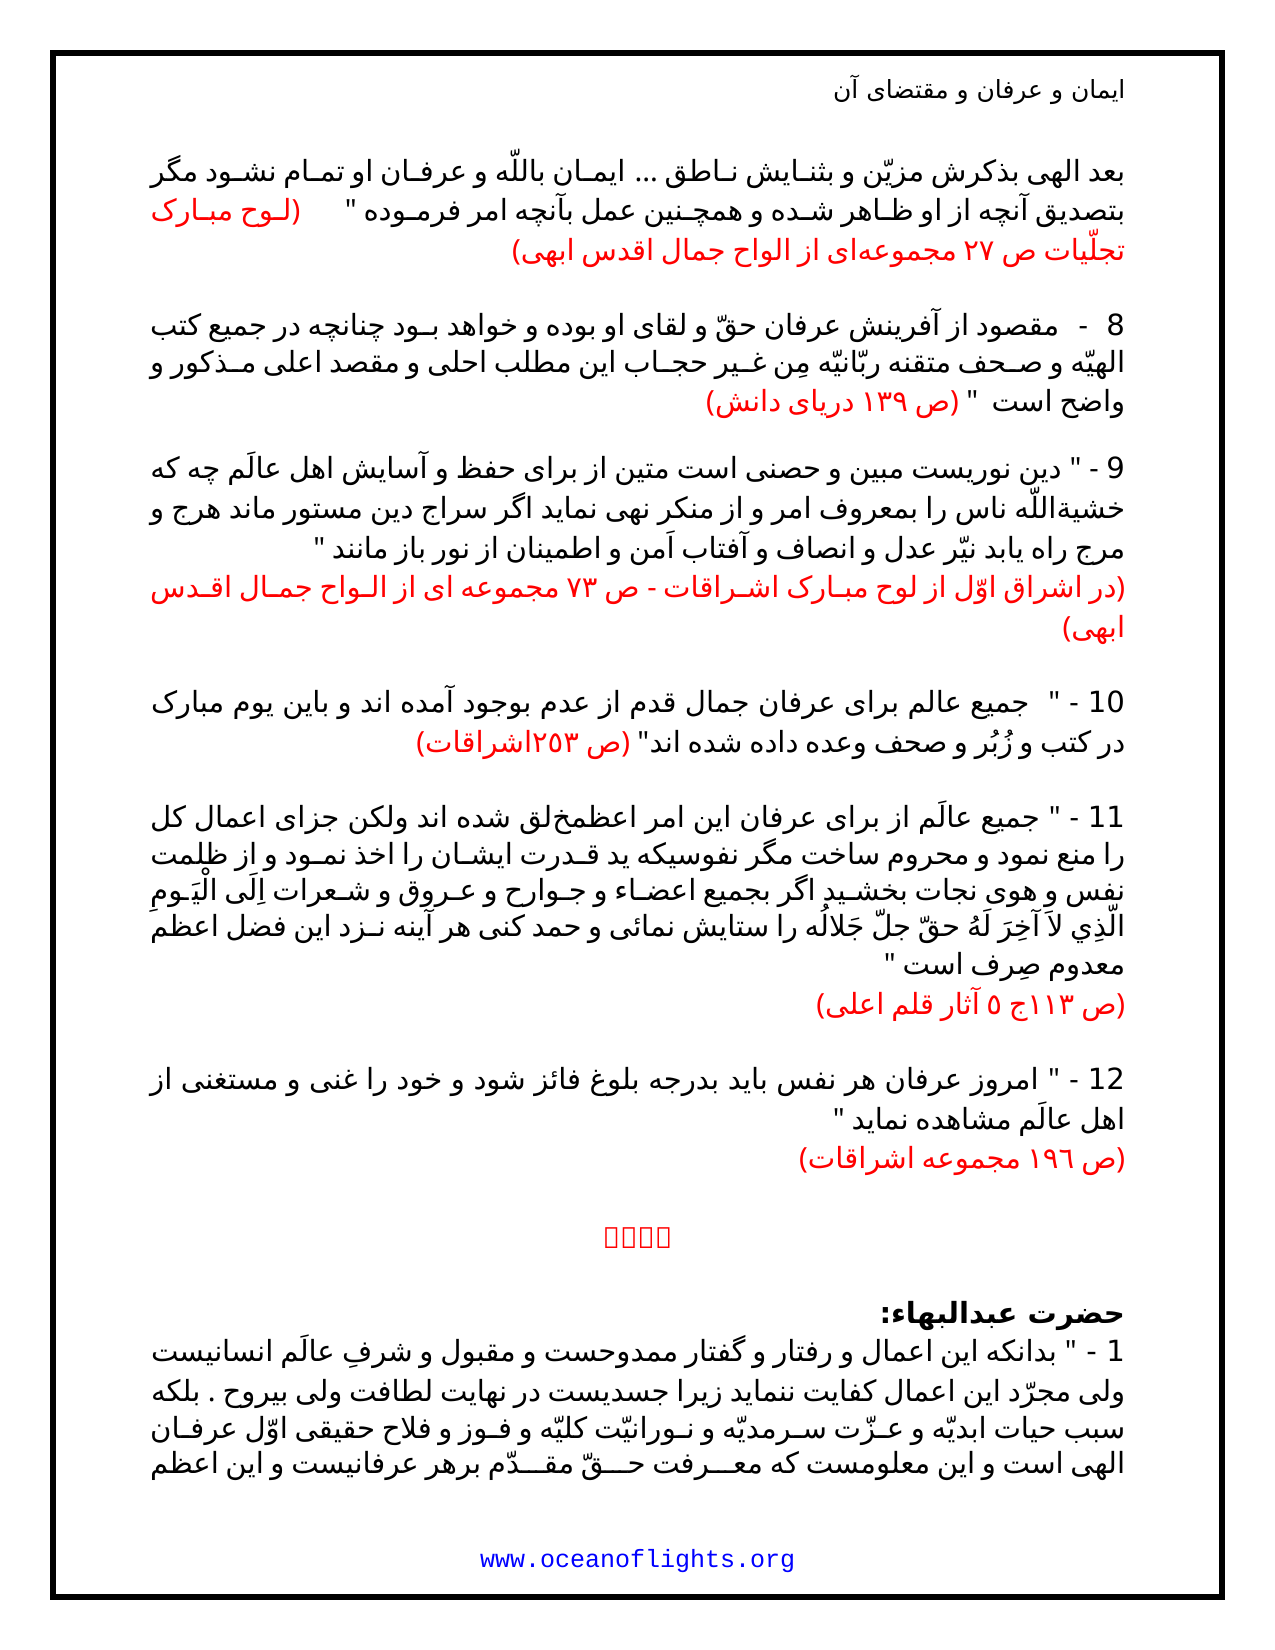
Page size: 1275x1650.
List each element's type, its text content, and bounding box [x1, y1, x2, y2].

text 8 - مقصود از آفرينش عرفان حقّ و لقای او بوده و خواهد بود چنانچه در جميع کتب الهيّه و صحف متقنه ربّانيّه مِن غير حجاب اين مطلب احلی و مقصد اعلی مذکور و واضح است " (ص ١٣٩ دريای دانش) [150, 305, 1125, 420]
text 10 - " جميع عالم برای عرفان جمال قدم از عدم بوجود آمده اند و باين يوم مبارک در کتب و زُبُر و صحف وعده داده شده اند" (ص ٢٥٣اشراقات) [150, 682, 1125, 761]
text حضرت عبدالبهاء: [150, 1296, 1125, 1330]
text 12 - " امروز عرفان هر نفس بايد بدرجه بلوغ فائز شود و خود را غنی و مستغنی از اهل عالَم مشاهده نمايد " [150, 1058, 1125, 1138]
text 9 - " دين نوريست مبين و حصنی است متين از برای حفظ و آسايش اهل عالَم چه که خشية‌اللّه ناس را بمعروف امر و از منکر نهی نمايد اگر سراج دين مستور ماند هرج و مرج راه يابد نيّر عدل و انصاف و آفتاب اَمن و اطمينان از نور باز مانند " [150, 448, 1125, 567]
text (در اشراق اوّل از لوح مبارک اشراقات - ص ٧٣ مجموعه ای از الواح جمال اقدس ابهی) [150, 567, 1125, 646]
text  [150, 1217, 1125, 1257]
text 11 - " جميع عالَم از برای عرفان اين امر اعظمخ‌لق شده اند ولکن جزای اعمال کل را منع نمود و محروم ساخت مگر نفوسيکه يد قدرت ايشان را اخذ نمود و از ظلمت نفس و هوی نجات بخشيد اگر بجميع اعضاء و جوارح و عروق و شعرات اِلَی الْيَومِ الّذِي لاَ آخِرَ لَهُ حقّ جلّ جَلالُه را ستايش نمائی و حمد کنی هر آينه نزد اين فضل اعظم معدوم صِرف است " [150, 797, 1125, 983]
text (ص ١٩٦ مجموعه اشراقات) [150, 1138, 1125, 1177]
text (ص ١١٣ج ٥ آثار قلم اعلی) [150, 983, 1125, 1023]
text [150, 150, 1125, 269]
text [150, 1330, 1125, 1481]
